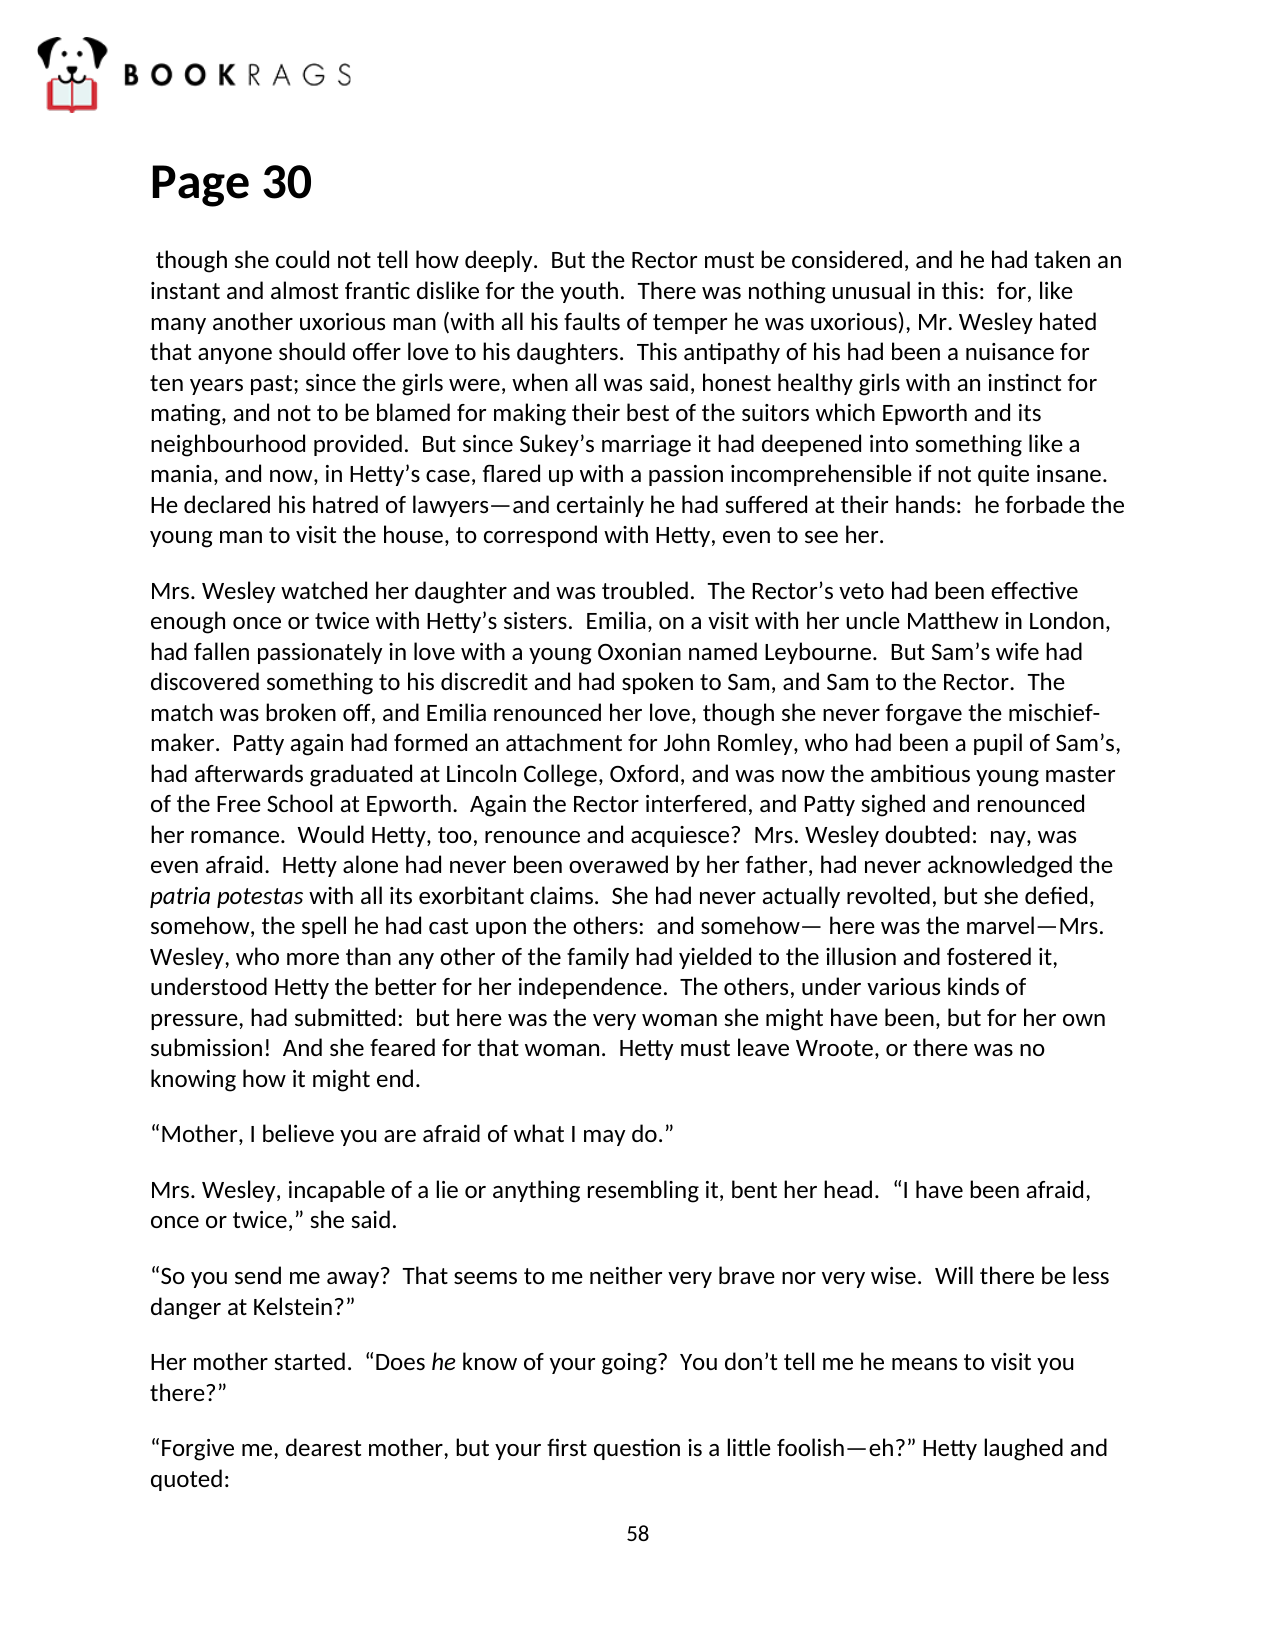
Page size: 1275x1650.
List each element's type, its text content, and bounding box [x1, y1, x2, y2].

text Her mother started. “Does he know of your going? You don’t tell me he means to visit you there?” [150, 1346, 1125, 1407]
text Mrs. Wesley, incapable of a lie or anything resembling it, bent her head. “I have been afraid, once or twice,” she said. [150, 1174, 1125, 1235]
text Page 30 [150, 150, 1125, 211]
text though she could not tell how deeply. But the Rector must be considered, and he had taken an instant and almost frantic dislike for the youth. There was nothing unusual in this: for, like many another uxorious man (with all his faults of temper he was uxorious), Mr. Wesley hated that anyone should offer love to his daughters. This antipathy of his had been a nuisance for ten years past; since the girls were, when all was said, honest healthy girls with an instinct for mating, and not to be blamed for making their best of the suitors which Epworth and its neighbourhood provided. But since Sukey’s marriage it had deepened into something like a mania, and now, in Hetty’s case, flared up with a passion incomprehensible if not quite insane. He declared his hatred of lawyers—­and certainly he had suffered at their hands: he forbade the young man to visit the house, to correspond with Hetty, even to see her. [150, 244, 1125, 550]
text “Mother, I believe you are afraid of what I may do.” [150, 1119, 1125, 1149]
text “Forgive me, dearest mother, but your first question is a little foolish—­eh?” Hetty laughed and quoted: [150, 1432, 1125, 1493]
text Mrs. Wesley watched her daughter and was troubled. The Rector’s veto had been effective enough once or twice with Hetty’s sisters. Emilia, on a visit with her uncle Matthew in London, had fallen passionately in love with a young Oxonian named Leybourne. But Sam’s wife had discovered something to his discredit and had spoken to Sam, and Sam to the Rector. The match was broken off, and Emilia renounced her love, though she never forgave the mischief-maker. Patty again had formed an attachment for John Romley, who had been a pupil of Sam’s, had afterwards graduated at Lincoln College, Oxford, and was now the ambitious young master of the Free School at Epworth. Again the Rector interfered, and Patty sighed and renounced her romance. Would Hetty, too, renounce and acquiesce? Mrs. Wesley doubted: nay, was even afraid. Hetty alone had never been overawed by her father, had never acknowledged the patria potestas with all its exorbitant claims. She had never actually revolted, but she defied, somehow, the spell he had cast upon the others: and somehow—­ here was the marvel—­Mrs. Wesley, who more than any other of the family had yielded to the illusion and fostered it, understood Hetty the better for her independence. The others, under various kinds of pressure, had submitted: but here was the very woman she might have been, but for her own submission! And she feared for that woman. Hetty must leave Wroote, or there was no knowing how it might end. [150, 575, 1125, 1094]
picture [37, 37, 351, 113]
text “So you send me away? That seems to me neither very brave nor very wise. Will there be less danger at Kelstein?” [150, 1260, 1125, 1321]
